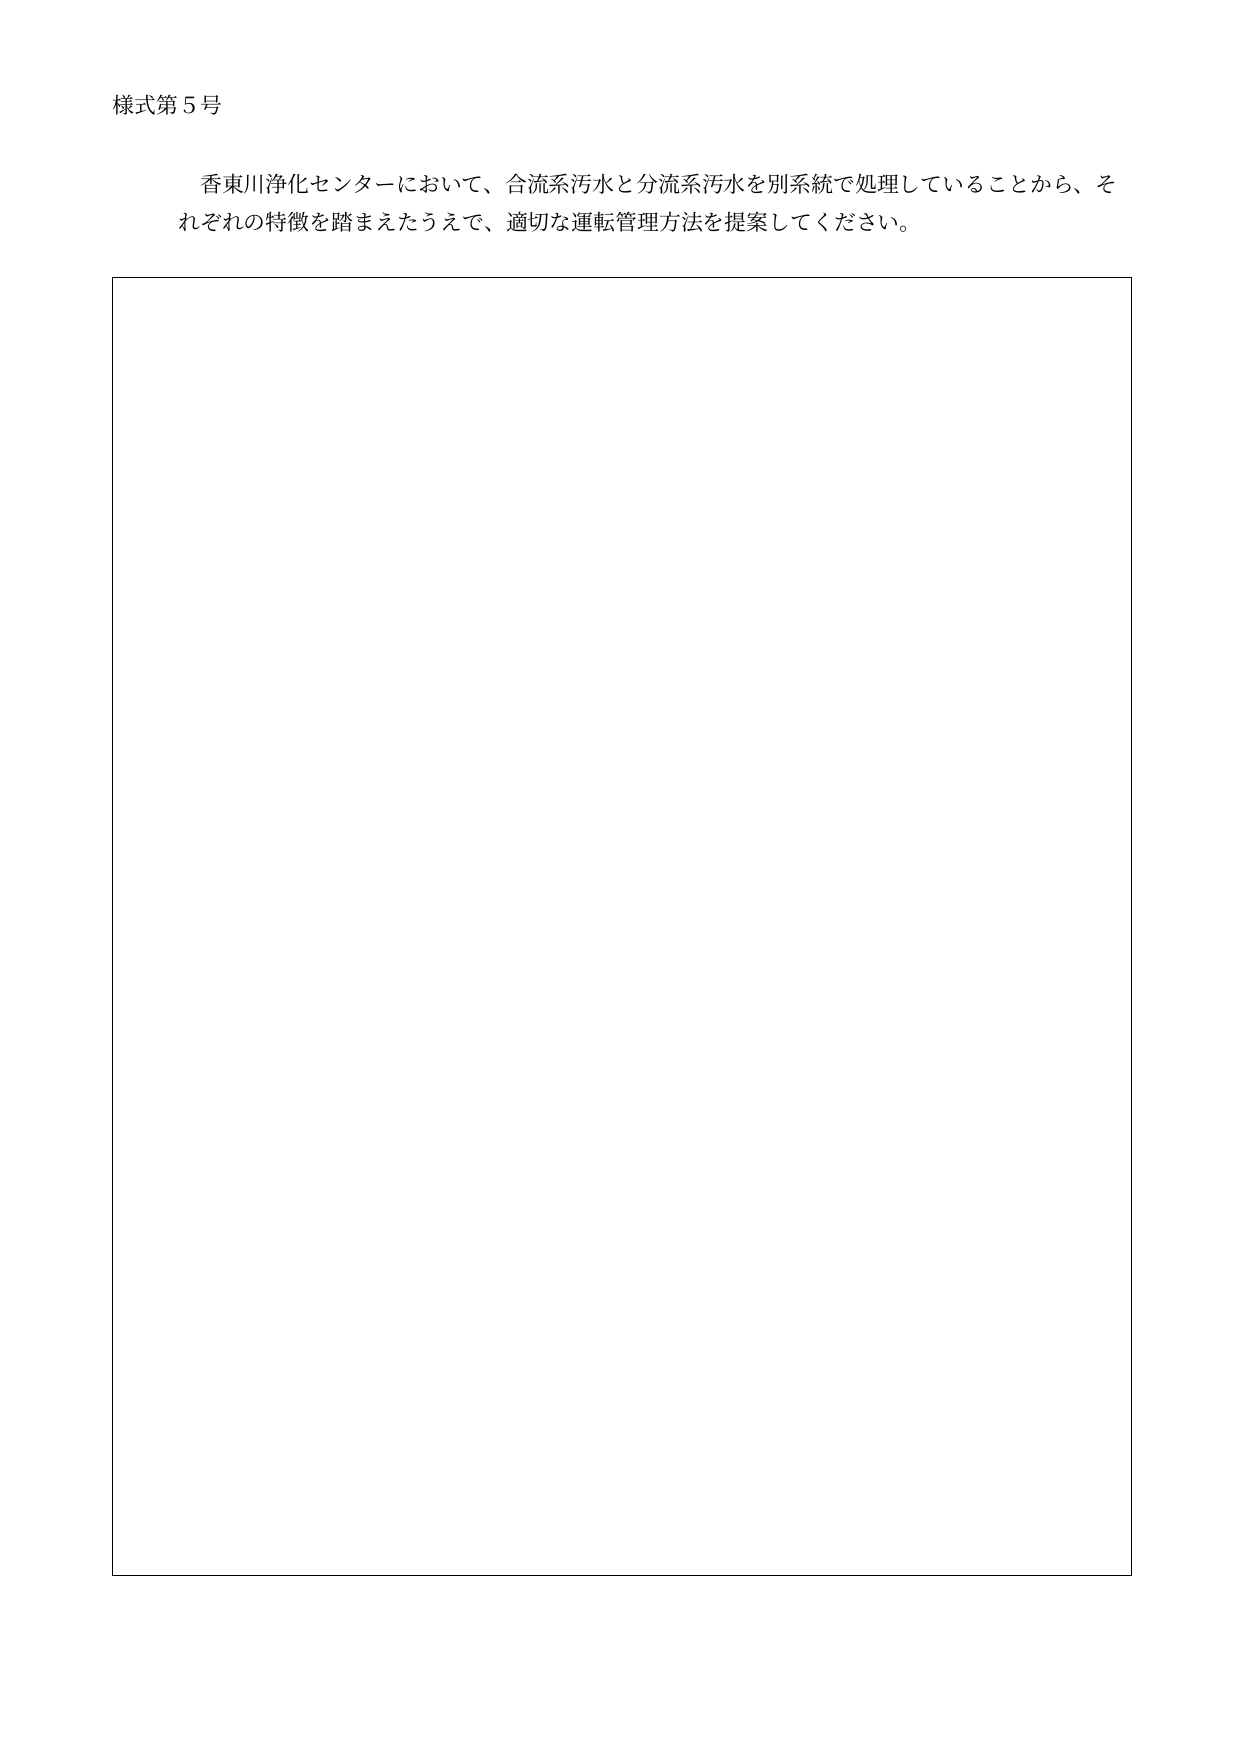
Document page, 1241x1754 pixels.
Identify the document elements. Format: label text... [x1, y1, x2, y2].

text 香東川浄化センターにおいて、合流系汚水と分流系汚水を別系統で処理していることから、それぞれの特徴を踏まえたうえで、適切な運転管理方法を提案してください。 [134, 164, 1128, 239]
table_header [113, 278, 1131, 1575]
